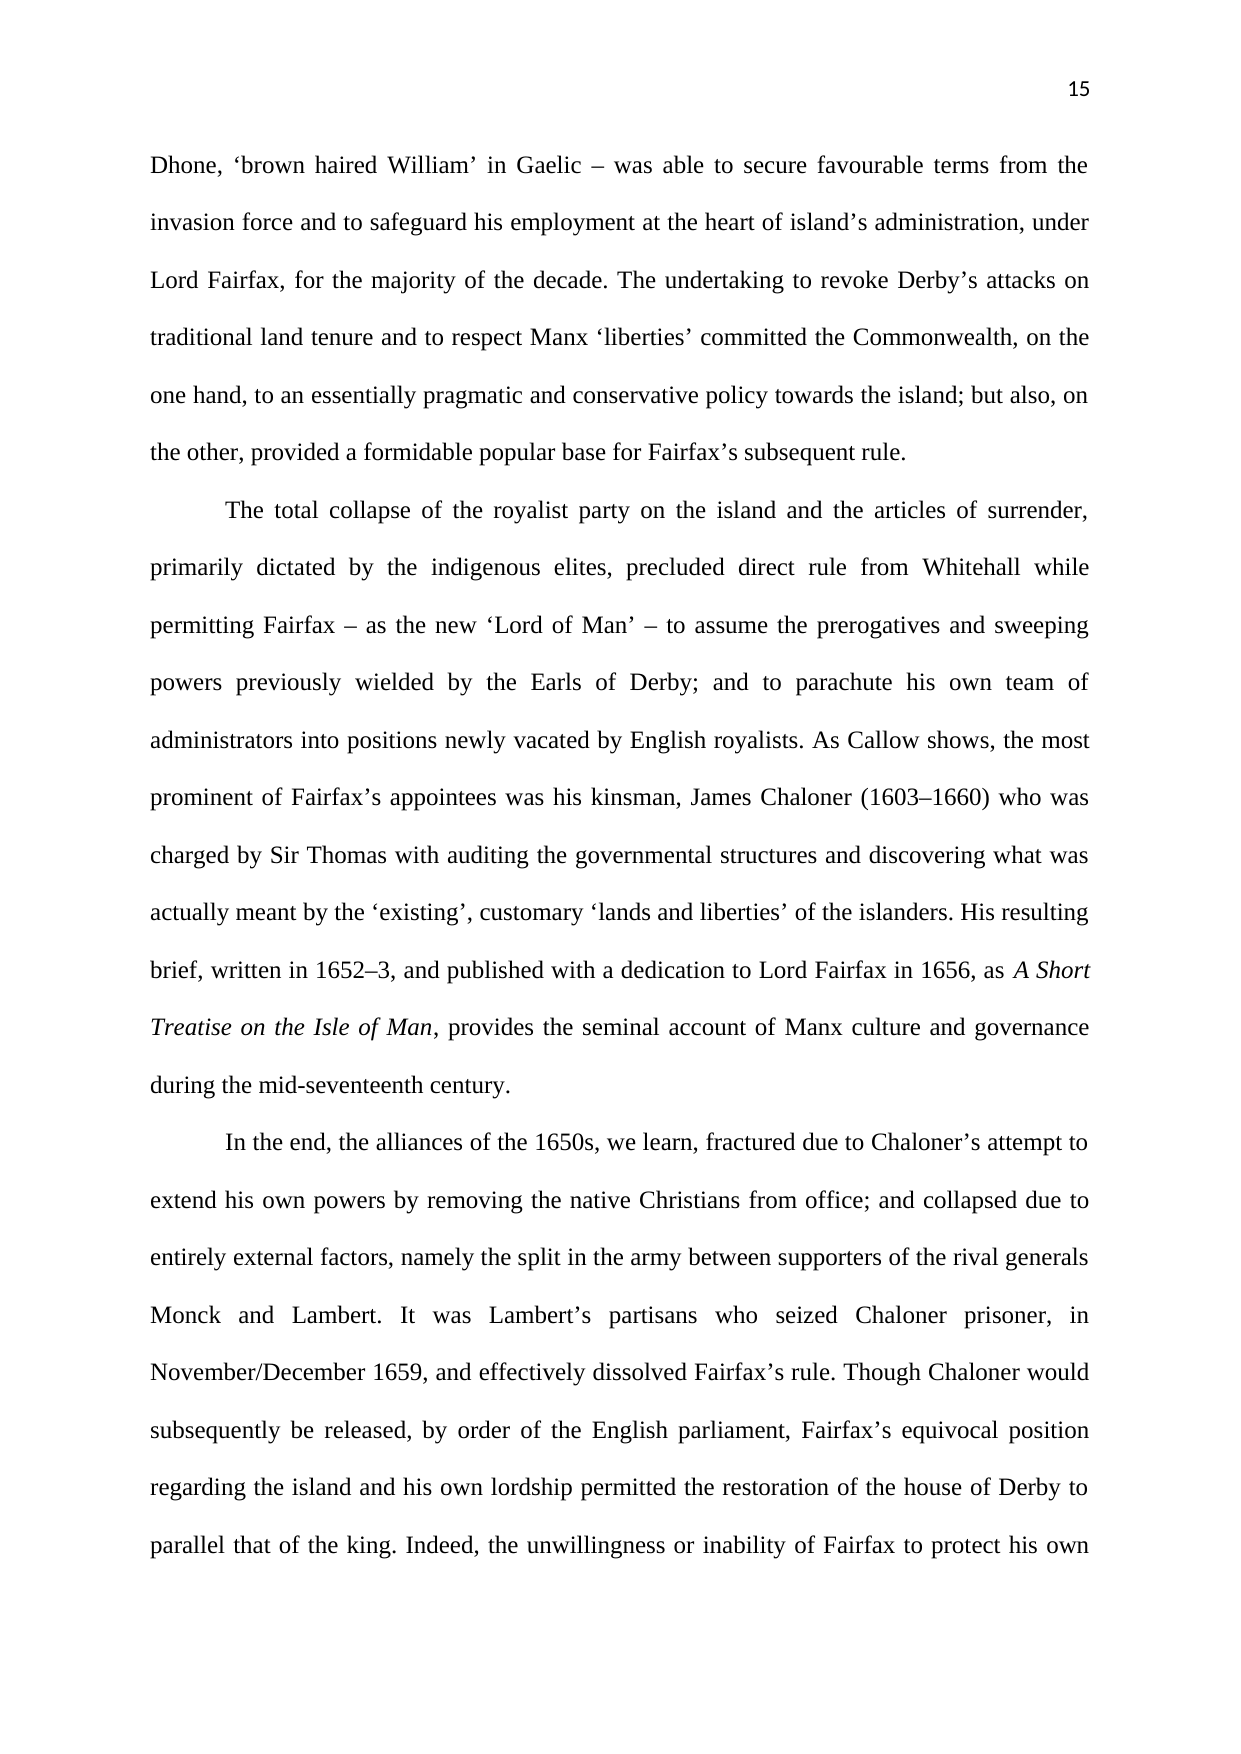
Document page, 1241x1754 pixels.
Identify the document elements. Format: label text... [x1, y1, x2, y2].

text The total collapse of the royalist party on the island and the articles of surrender, primarily dictated by the indigenous elites, precluded direct rule from Whitehall while permitting Fairfax – as the new ‘Lord of Man’ – to assume the prerogatives and sweeping powers previously wielded by the Earls of Derby; and to parachute his own team of administrators into positions newly vacated by English royalists. As Callow shows, the most prominent of Fairfax’s appointees was his kinsman, James Chaloner (1603–1660) who was charged by Sir Thomas with auditing the governmental structures and discovering what was actually meant by the ‘existing’, customary ‘lands and liberties’ of the islanders. His resulting brief, written in 1652–3, and published with a dedication to Lord Fairfax in 1656, as A Short Treatise on the Isle of Man, provides the seminal account of Manx culture and governance during the mid-seventeenth century. [150, 495, 1090, 1099]
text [150, 150, 1090, 466]
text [150, 1127, 1090, 1559]
